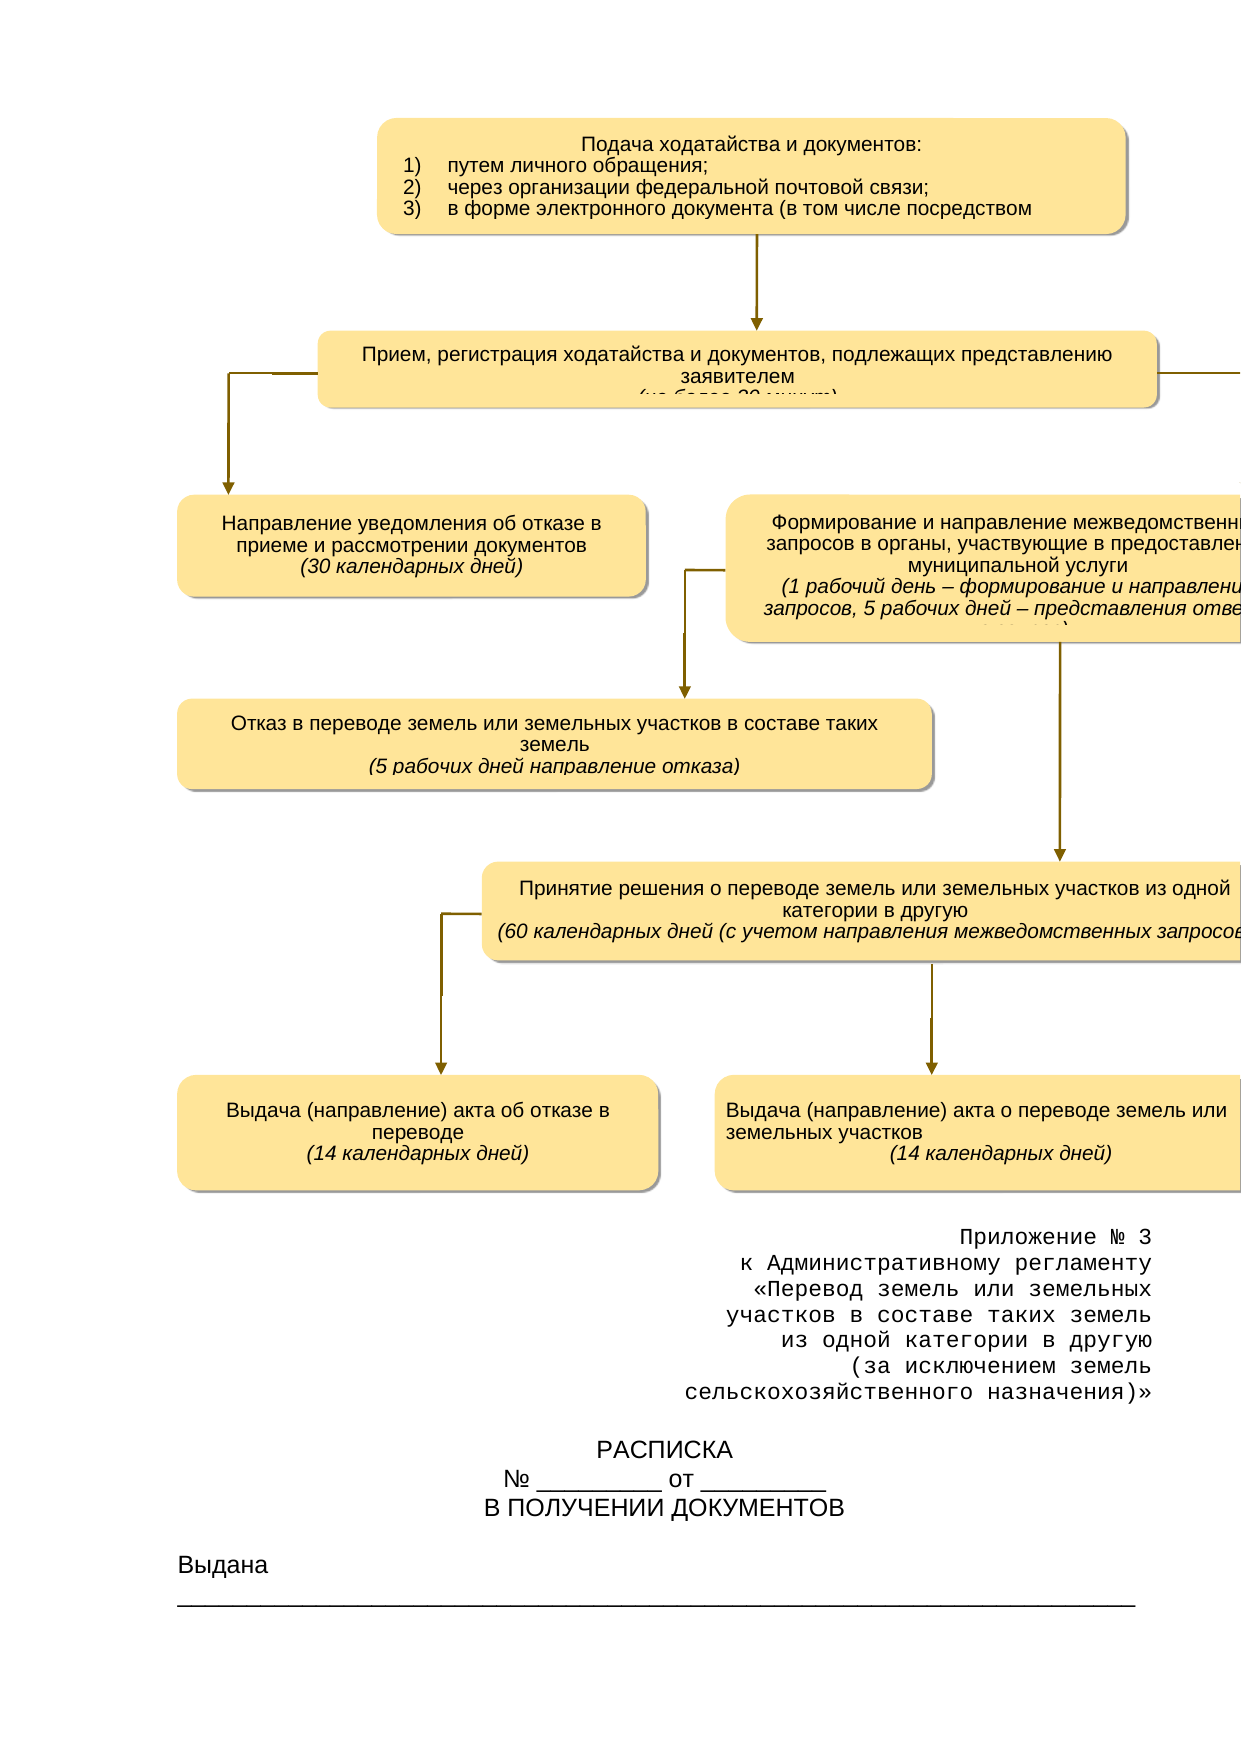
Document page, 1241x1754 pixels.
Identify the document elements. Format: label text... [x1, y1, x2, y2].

text (за исключением земель [177, 1355, 1152, 1381]
text к Административному регламенту [177, 1251, 1152, 1277]
text Выдана [177, 1550, 1152, 1579]
text сельскохозяйственного назначения)» [177, 1381, 1152, 1407]
text _____________________________________________________________________ [177, 1579, 1152, 1608]
text участков в составе таких земель [177, 1303, 1152, 1329]
text РАСПИСКА [177, 1435, 1152, 1464]
text Приложение № 3 [177, 1225, 1152, 1251]
text из одной категории в другую [177, 1329, 1152, 1355]
text «Перевод земель или земельных [177, 1277, 1152, 1303]
text В ПОЛУЧЕНИИ ДОКУМЕНТОВ [177, 1493, 1152, 1522]
text № _________ от _________ [177, 1464, 1152, 1493]
